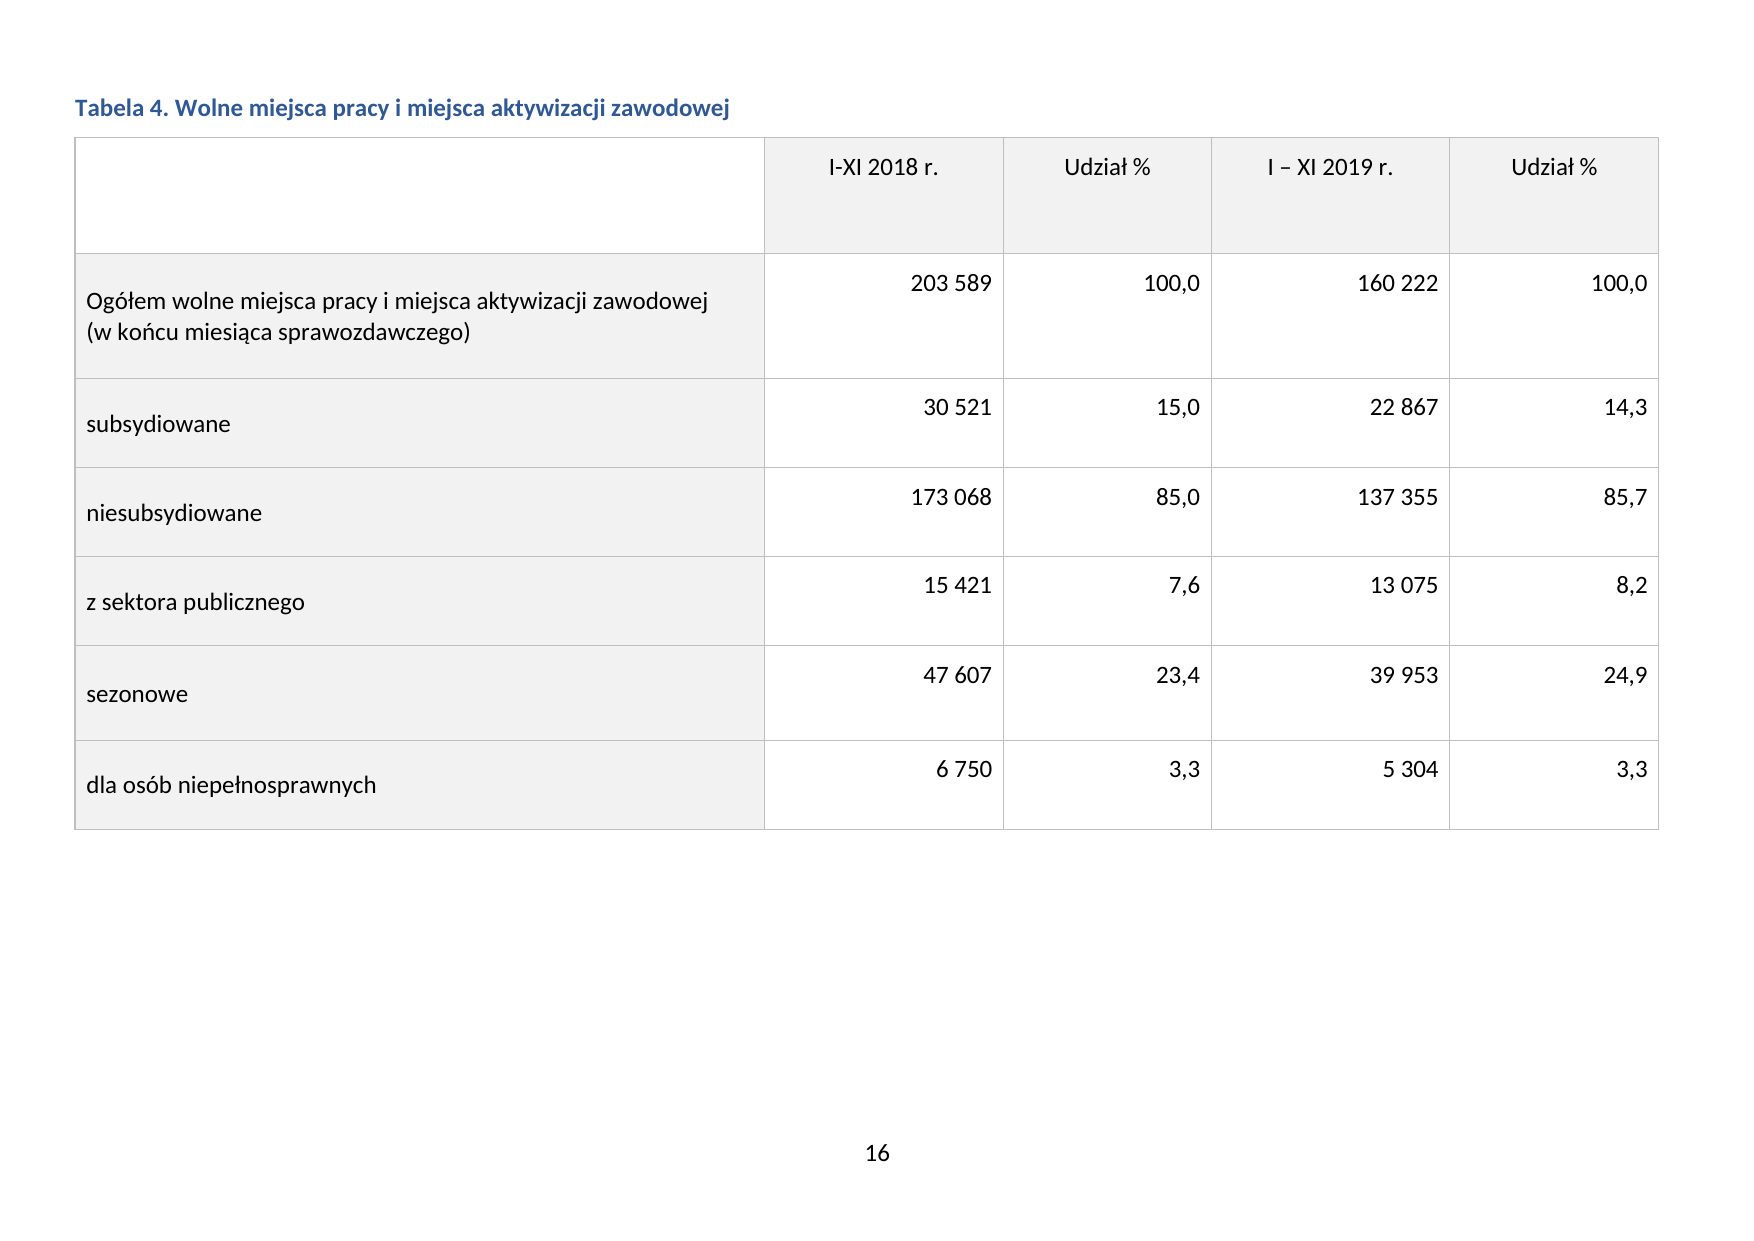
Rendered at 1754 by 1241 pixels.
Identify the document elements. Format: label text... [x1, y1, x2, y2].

table_cell 3,3 [1004, 741, 1211, 829]
table_cell 85,7 [1450, 468, 1658, 556]
table_cell z sektora publicznego [76, 557, 764, 645]
table_cell 160 222 [1212, 254, 1449, 378]
table_cell 100,0 [1450, 254, 1658, 378]
table_cell 13 075 [1212, 557, 1449, 645]
table_cell sezonowe [76, 646, 764, 740]
table_header I-XI 2018 r. [765, 138, 1003, 253]
table_cell subsydiowane [76, 379, 764, 467]
table_cell niesubsydiowane [76, 468, 764, 556]
table_cell 47 607 [765, 646, 1003, 740]
table_cell 6 750 [765, 741, 1003, 829]
table_cell 100,0 [1004, 254, 1211, 378]
table_cell 85,0 [1004, 468, 1211, 556]
table_cell 15 421 [765, 557, 1003, 645]
table_cell 39 953 [1212, 646, 1449, 740]
table_header Udział % [1450, 138, 1658, 253]
table_header [76, 138, 764, 253]
table_header Udział % [1004, 138, 1211, 253]
table_cell 22 867 [1212, 379, 1449, 467]
table_cell 15,0 [1004, 379, 1211, 467]
subtitle Tabela 4. Wolne miejsca pracy i miejsca aktywizacji zawodowej [75, 92, 1679, 122]
table_cell 173 068 [765, 468, 1003, 556]
table_cell 5 304 [1212, 741, 1449, 829]
table_cell 24,9 [1450, 646, 1658, 740]
table_cell dla osób niepełnosprawnych [76, 741, 764, 829]
table_cell 23,4 [1004, 646, 1211, 740]
table_cell Ogółem wolne miejsca pracy i miejsca aktywizacji zawodowej (w końcu miesiąca sprawozdawczego) [76, 254, 764, 378]
table_cell 203 589 [765, 254, 1003, 378]
table_cell 7,6 [1004, 557, 1211, 645]
table_cell 8,2 [1450, 557, 1658, 645]
table_cell 3,3 [1450, 741, 1658, 829]
table_cell 14,3 [1450, 379, 1658, 467]
table_cell 30 521 [765, 379, 1003, 467]
table_cell 137 355 [1212, 468, 1449, 556]
table_header I – XI 2019 r. [1212, 138, 1449, 253]
